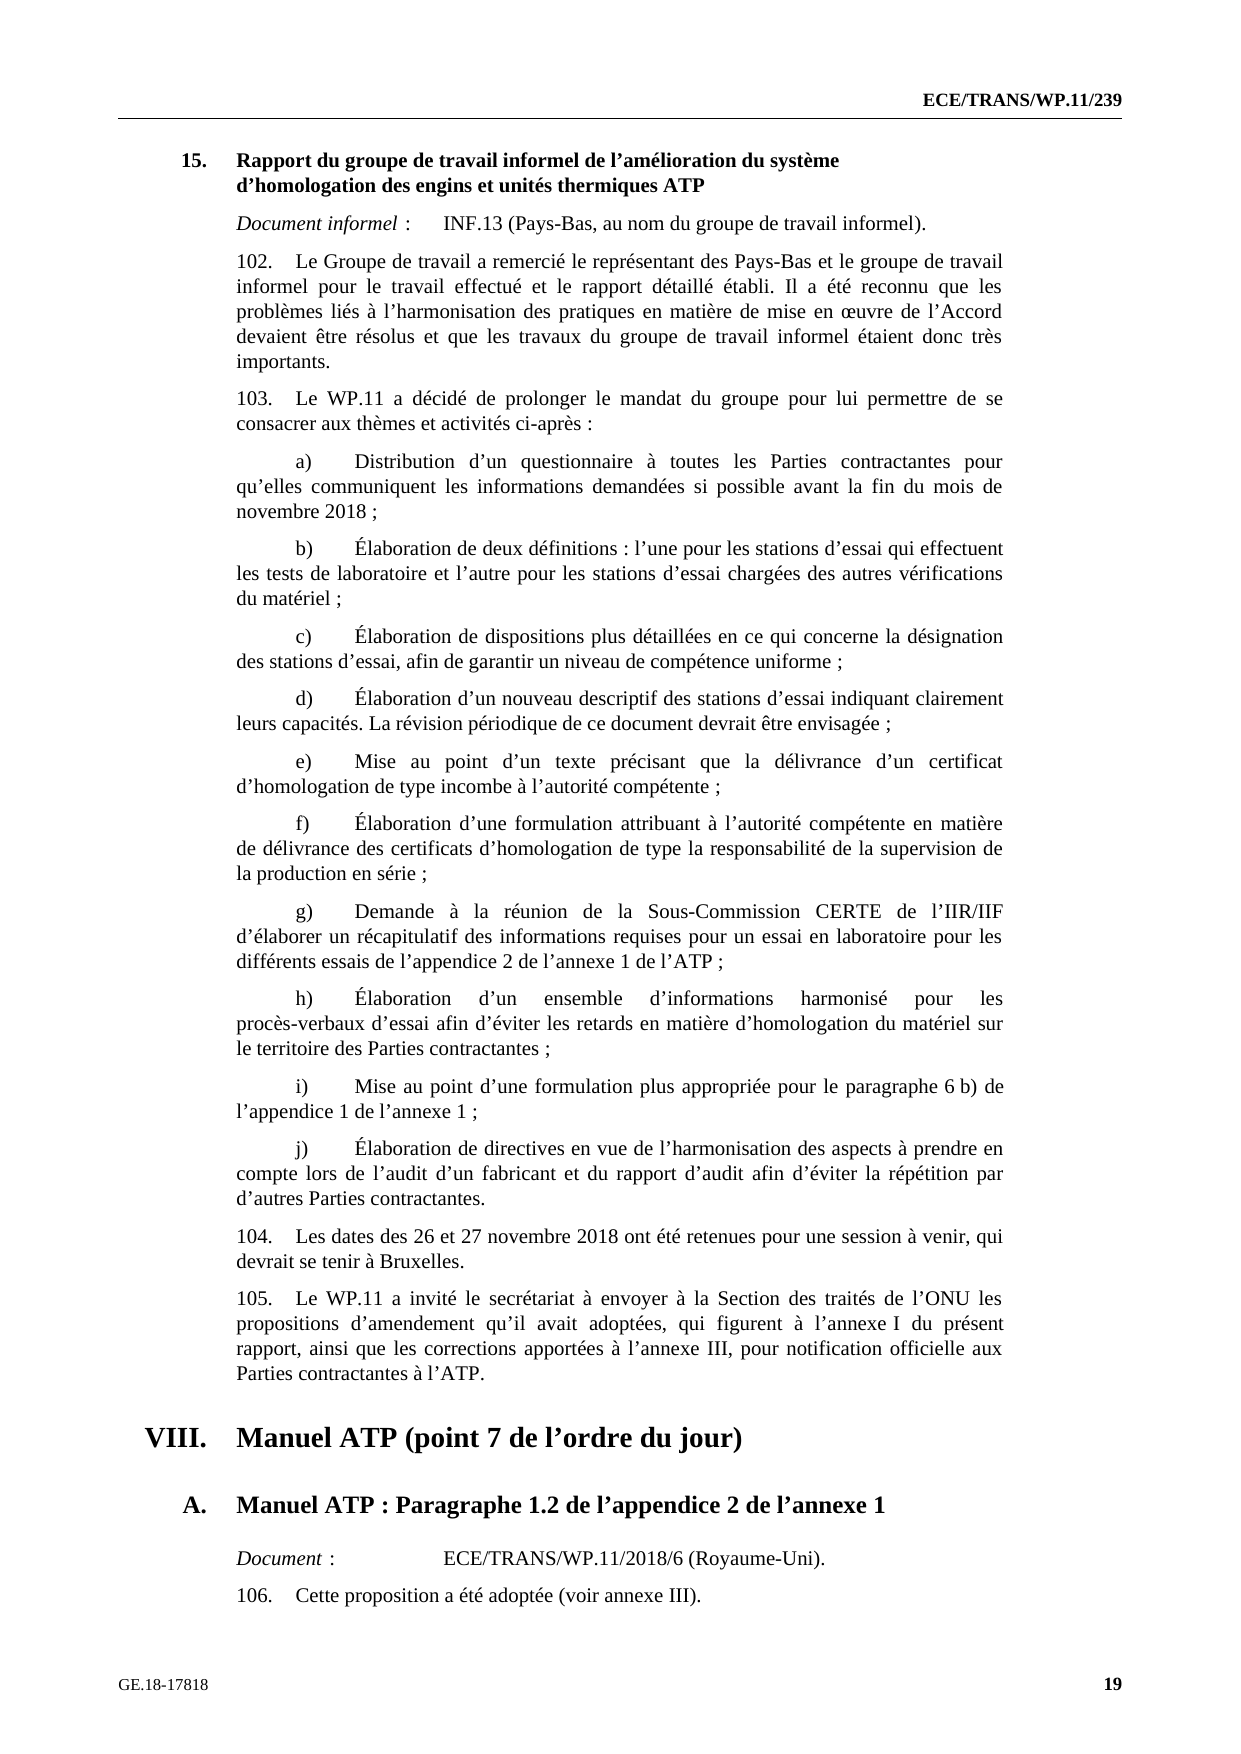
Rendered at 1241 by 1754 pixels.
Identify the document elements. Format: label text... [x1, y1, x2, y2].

text c) Élaboration de dispositions plus détaillées en ce qui concerne la désignation des stations d’essai, afin de garantir un niveau de compétence uniforme ; [236, 623, 1004, 673]
text Document informel : INF.13 (Pays-Bas, au nom du groupe de travail informel). [236, 210, 1004, 235]
text 103. Le WP.11 a décidé de prolonger le mandat du groupe pour lui permettre de se consacrer aux thèmes et activités ci-après : [236, 385, 1004, 435]
text h) Élaboration d’un ensemble d’informations harmonisé pour les procès-verbaux d’essai afin d’éviter les retards en matière d’homologation du matériel sur le territoire des Parties contractantes ; [236, 985, 1004, 1060]
text i) Mise au point d’une formulation plus appropriée pour le paragraphe 6 b) de l’appendice 1 de l’annexe 1 ; [236, 1073, 1004, 1123]
text d) Élaboration d’un nouveau descriptif des stations d’essai indiquant clairement leurs capacités. La révision périodique de ce document devrait être envisagée ; [236, 685, 1004, 735]
text 105. Le WP.11 a invité le secrétariat à envoyer à la Section des traités de l’ONU les propositions d’amendement qu’il avait adoptées, qui figurent à l’annexe I du présent rapport, ainsi que les corrections apportées à l’annexe III, pour notification officielle aux Parties contractantes à l’ATP. [236, 1285, 1004, 1385]
text A. Manuel ATP : Paragraphe 1.2 de l’appendice 2 de l’annexe 1 [118, 1491, 1004, 1519]
text 106. Cette proposition a été adoptée (voir annexe III). [236, 1582, 1004, 1607]
text 104. Les dates des 26 et 27 novembre 2018 ont été retenues pour une session à venir, qui devrait se tenir à Bruxelles. [236, 1223, 1004, 1273]
text j) Élaboration de directives en vue de l’harmonisation des aspects à prendre en compte lors de l’audit d’un fabricant et du rapport d’audit afin d’éviter la répétition par d’autres Parties contractantes. [236, 1135, 1004, 1210]
text a) Distribution d’un questionnaire à toutes les Parties contractantes pour qu’elles communiquent les informations demandées si possible avant la fin du mois de novembre 2018 ; [236, 448, 1004, 523]
text 15. Rapport du groupe de travail informel de l’amélioration du système d’homologation des engins et unités thermiques ATP [118, 148, 1004, 198]
text 102. Le Groupe de travail a remercié le représentant des Pays-Bas et le groupe de travail informel pour le travail effectué et le rapport détaillé établi. Il a été reconnu que les problèmes liés à l’harmonisation des pratiques en matière de mise en œuvre de l’Accord devaient être résolus et que les travaux du groupe de travail informel étaient donc très importants. [236, 248, 1004, 373]
text VIII. Manuel ATP (point 7 de l’ordre du jour) [118, 1423, 1004, 1454]
text f) Élaboration d’une formulation attribuant à l’autorité compétente en matière de délivrance des certificats d’homologation de type la responsabilité de la supervision de la production en série ; [236, 810, 1004, 885]
text g) Demande à la réunion de la Sous-Commission CERTE de l’IIR/IIF d’élaborer un récapitulatif des informations requises pour un essai en laboratoire pour les différents essais de l’appendice 2 de l’annexe 1 de l’ATP ; [236, 898, 1004, 973]
text e) Mise au point d’un texte précisant que la délivrance d’un certificat d’homologation de type incombe à l’autorité compétente ; [236, 748, 1004, 798]
text b) Élaboration de deux définitions : l’une pour les stations d’essai qui effectuent les tests de laboratoire et l’autre pour les stations d’essai chargées des autres vérifications du matériel ; [236, 535, 1004, 610]
text Document : ECE/TRANS/WP.11/2018/6 (Royaume-Uni). [236, 1544, 1004, 1569]
